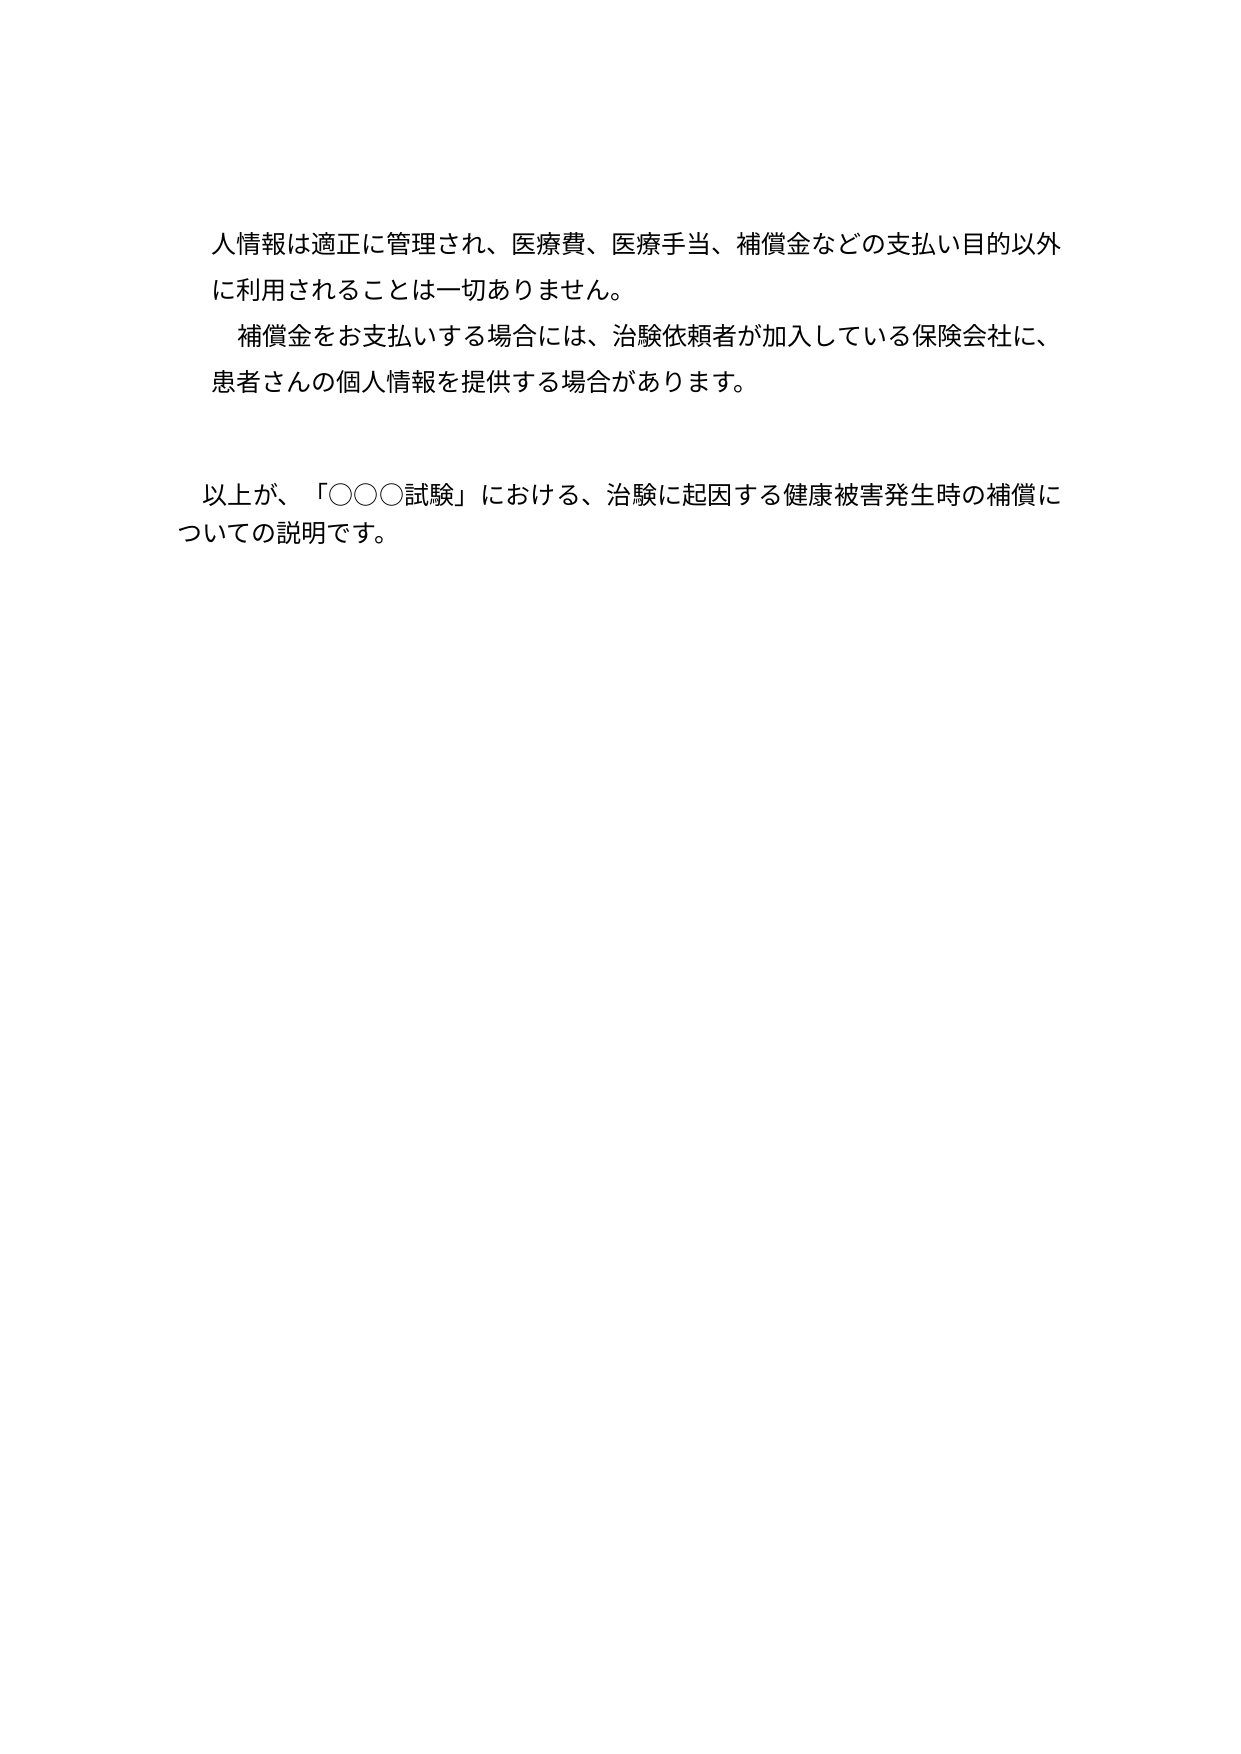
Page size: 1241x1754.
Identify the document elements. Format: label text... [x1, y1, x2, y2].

text 補償金をお支払いする場合には、治験依頼者が加入している保険会社に、患者さんの個人情報を提供する場合があります。 [211, 308, 1063, 400]
text 以上が、「○○○試験」における、治験に起因する健康被害発生時の補償についての説明です。 [177, 475, 1063, 550]
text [211, 217, 1063, 308]
